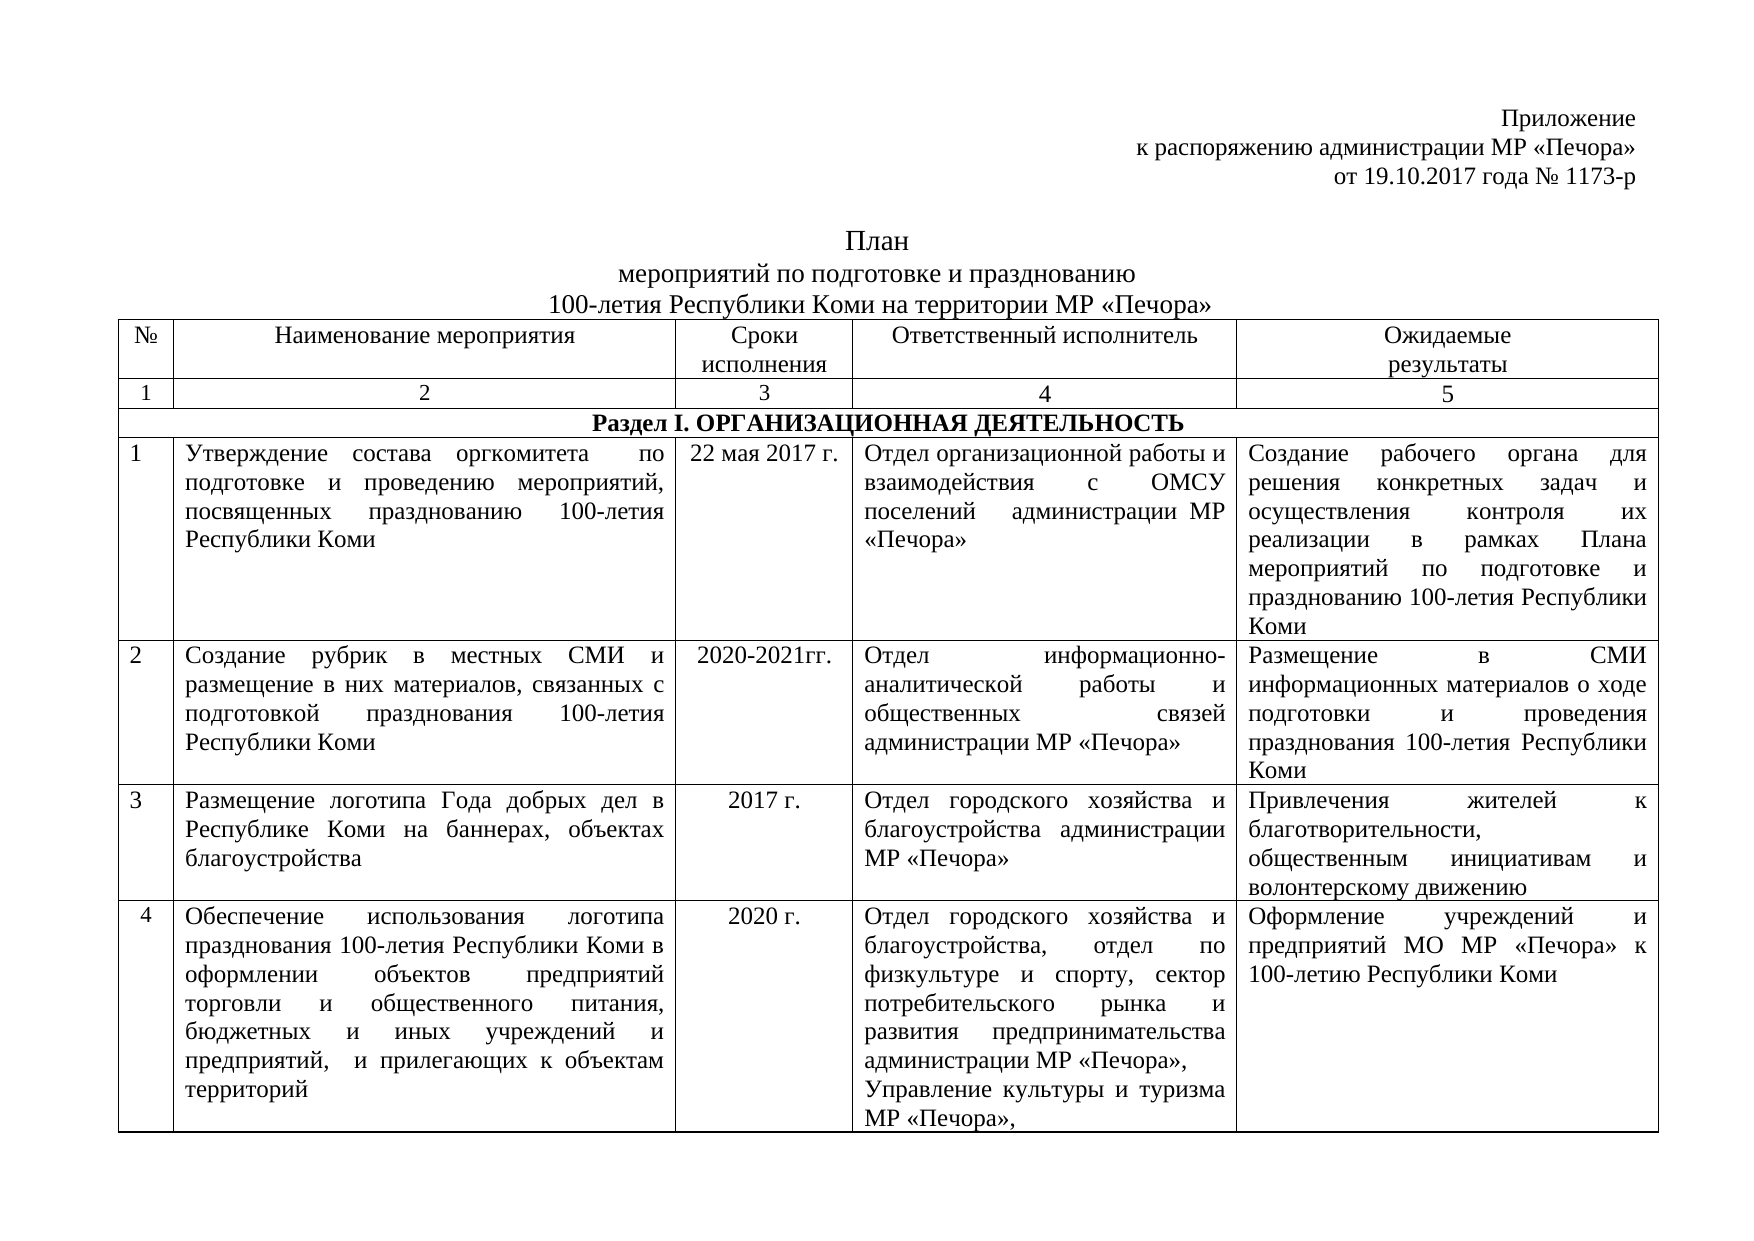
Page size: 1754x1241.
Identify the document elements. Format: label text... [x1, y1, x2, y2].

table_cell Отдел информационно-аналитической работы и общественных связей администрации МР «Печора» [853, 641, 1236, 784]
table_cell 2020-2021гг. [676, 641, 852, 784]
table_cell Отдел городского хозяйства и благоустройства администрации МР «Печора» [853, 785, 1236, 900]
table_cell 5 [1237, 379, 1658, 407]
table_header Ответственный исполнитель [853, 320, 1236, 378]
table_cell Отдел организационной работы и взаимодействия с ОМСУ поселений администрации МР «Печора» [853, 438, 1236, 639]
table_cell 3 [119, 785, 173, 900]
table_cell 1 [119, 438, 173, 639]
table_cell 2017 г. [676, 785, 852, 900]
table_cell Утверждение состава оргкомитета по подготовке и проведению мероприятий, посвященных празднованию 100-летия Республики Коми [174, 438, 675, 639]
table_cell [174, 901, 675, 1131]
table_header Ожидаемые результаты [1237, 320, 1658, 378]
table_cell 3 [676, 379, 852, 407]
text к распоряжению администрации МР «Печора» [118, 132, 1636, 161]
table_cell 2 [174, 379, 675, 407]
text 100-летия Республики Коми на территории МР «Печора» [118, 288, 1636, 319]
table_cell 2020 г. [676, 901, 852, 1131]
table_cell Привлечения жителей к благотворительности, общественным инициативам и волонтерскому движению [1482, 785, 1658, 900]
table_header № [119, 320, 173, 378]
table_cell 4 [853, 379, 1236, 407]
table_cell Раздел I. ОРГАНИЗАЦИОННАЯ ДЕЯТЕЛЬНОСТЬ [119, 409, 1658, 437]
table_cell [853, 901, 1236, 1131]
table_cell 2 [119, 641, 173, 784]
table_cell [1237, 901, 1658, 1131]
table_cell 1 [119, 379, 173, 407]
text мероприятий по подготовке и празднованию [118, 257, 1636, 288]
text План [118, 223, 1636, 257]
text от 19.10.2017 года № 1173-р [118, 161, 1636, 190]
table_cell 4 [119, 901, 173, 1131]
table_cell Создание рубрик в местных СМИ и размещение в них материалов, связанных с подготовкой празднования 100-летия Республики Коми [174, 641, 675, 784]
table_cell Размещение в СМИ информационных материалов о ходе подготовки и проведения празднования 100-летия Республики Коми [1237, 641, 1658, 784]
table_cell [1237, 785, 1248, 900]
text Приложение [118, 103, 1636, 132]
table_cell Создание рабочего органа для решения конкретных задач и осуществления контроля их реализации в рамках Плана мероприятий по подготовке и празднованию 100-летия Республики Коми [1237, 438, 1658, 639]
table_header Сроки исполнения [676, 320, 852, 378]
table_header Наименование мероприятия [174, 320, 675, 378]
table_cell 22 мая 2017 г. [676, 438, 852, 639]
table_cell Размещение логотипа Года добрых дел в Республике Коми на баннерах, объектах благоустройства [174, 785, 675, 900]
